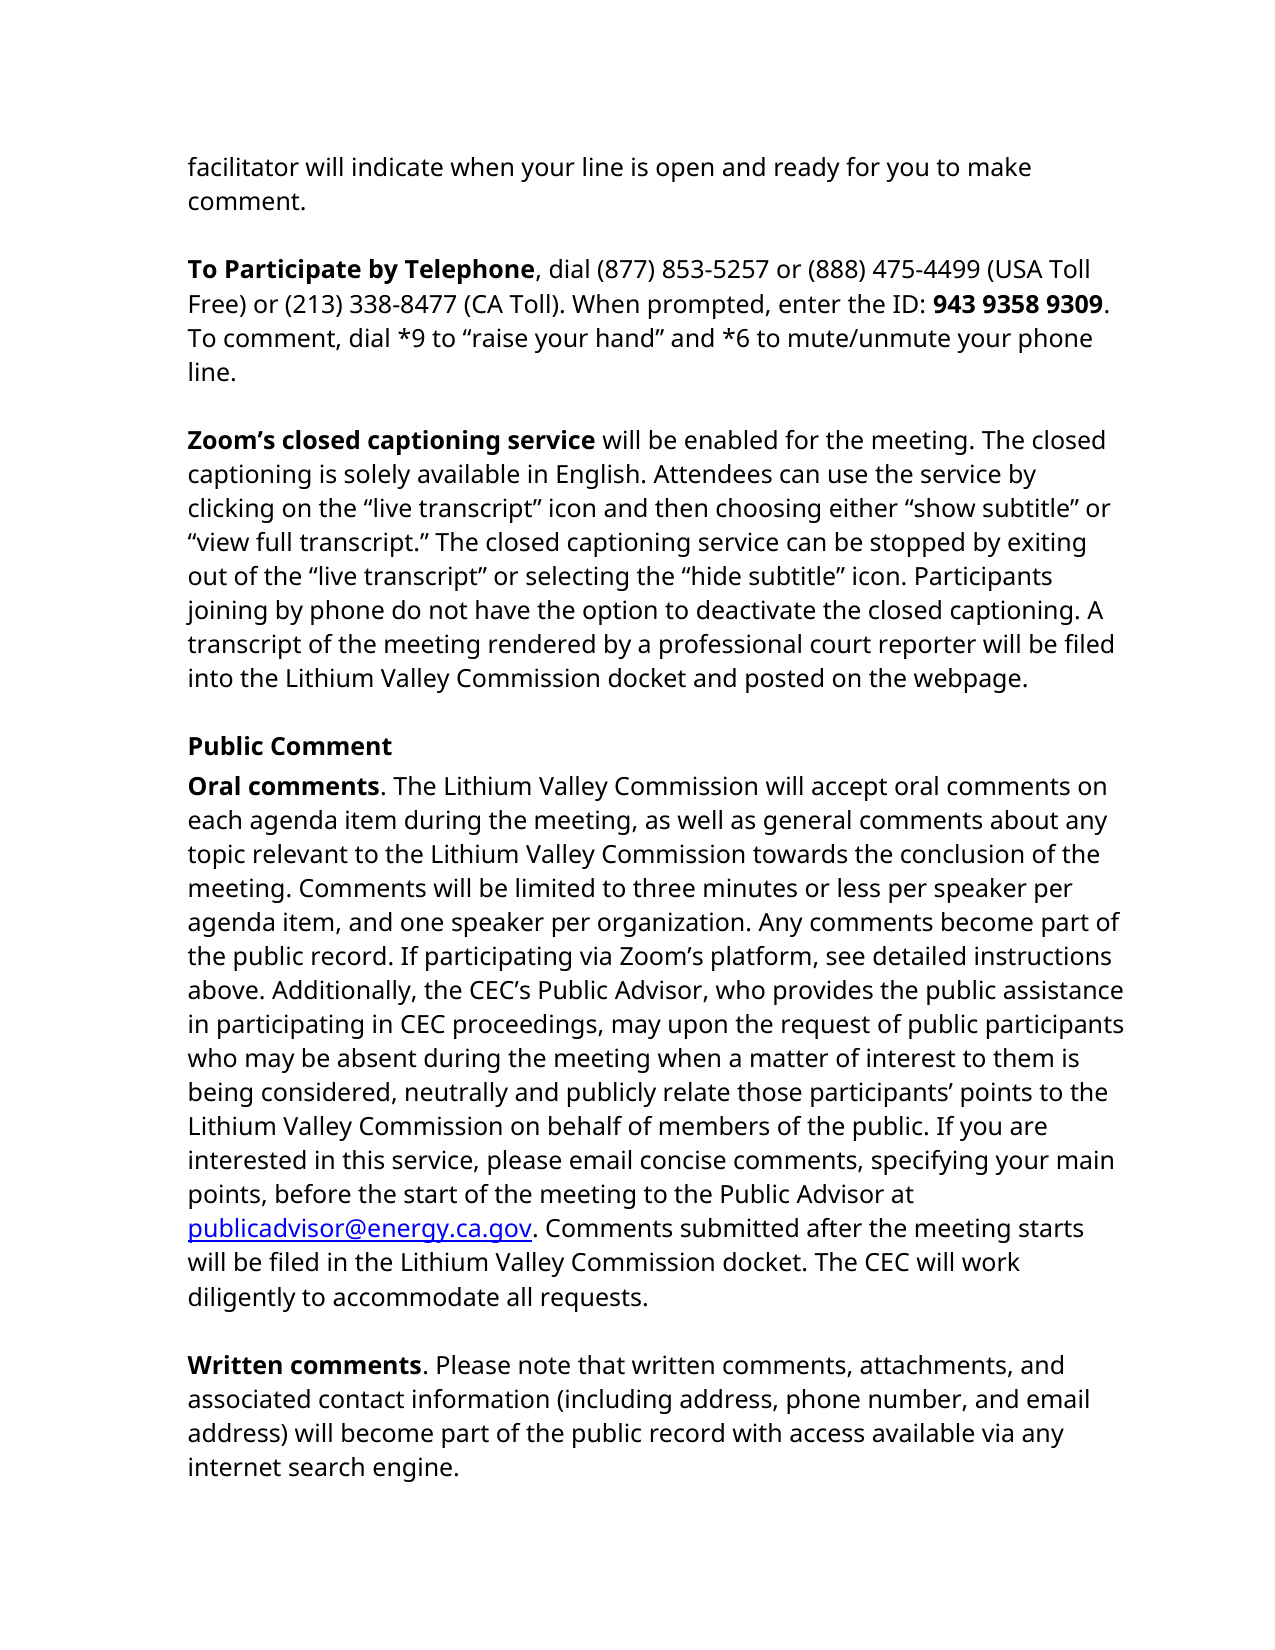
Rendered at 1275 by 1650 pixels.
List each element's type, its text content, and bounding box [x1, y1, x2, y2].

text Zoom’s closed captioning service will be enabled for the meeting. The closed captioning is solely available in English. Attendees can use the service by clicking on the “live transcript” icon and then choosing either “show subtitle” or “view full transcript.” The closed captioning service can be stopped by exiting out of the “live transcript” or selecting the “hide subtitle” icon. Participants joining by phone do not have the option to deactivate the closed captioning. A transcript of the meeting rendered by a professional court reporter will be filed into the Lithium Valley Commission docket and posted on the webpage. [187, 422, 1125, 695]
text Written comments. Please note that written comments, attachments, and associated contact information (including address, phone number, and email address) will become part of the public record with access available via any internet search engine. [187, 1347, 1125, 1483]
text To Participate by Telephone, dial (877) 853-5257 or (888) 475-4499 (USA Toll Free) or (213) 338-8477 (CA Toll). When prompted, enter the ID: 943 9358 9309. To comment, dial *9 to “raise your hand” and *6 to mute/unmute your phone line. [187, 252, 1125, 388]
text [187, 150, 1128, 218]
subtitle Public Comment [187, 729, 1107, 763]
text Oral comments. The Lithium Valley Commission will accept oral comments on each agenda item during the meeting, as well as general comments about any topic relevant to the Lithium Valley Commission towards the conclusion of the meeting. Comments will be limited to three minutes or less per speaker per agenda item, and one speaker per organization. Any comments become part of the public record. If participating via Zoom’s platform, see detailed instructions above. Additionally, the CEC’s Public Advisor, who provides the public assistance in participating in CEC proceedings, may upon the request of public participants who may be absent during the meeting when a matter of interest to them is being considered, neutrally and publicly relate those participants’ points to the Lithium Valley Commission on behalf of members of the public. If you are interested in this service, please email concise comments, specifying your main points, before the start of the meeting to the Public Advisor at publicadvisor@energy.ca.gov. Comments submitted after the meeting starts will be filed in the Lithium Valley Commission docket. The CEC will work diligently to accommodate all requests. [187, 768, 1125, 1313]
